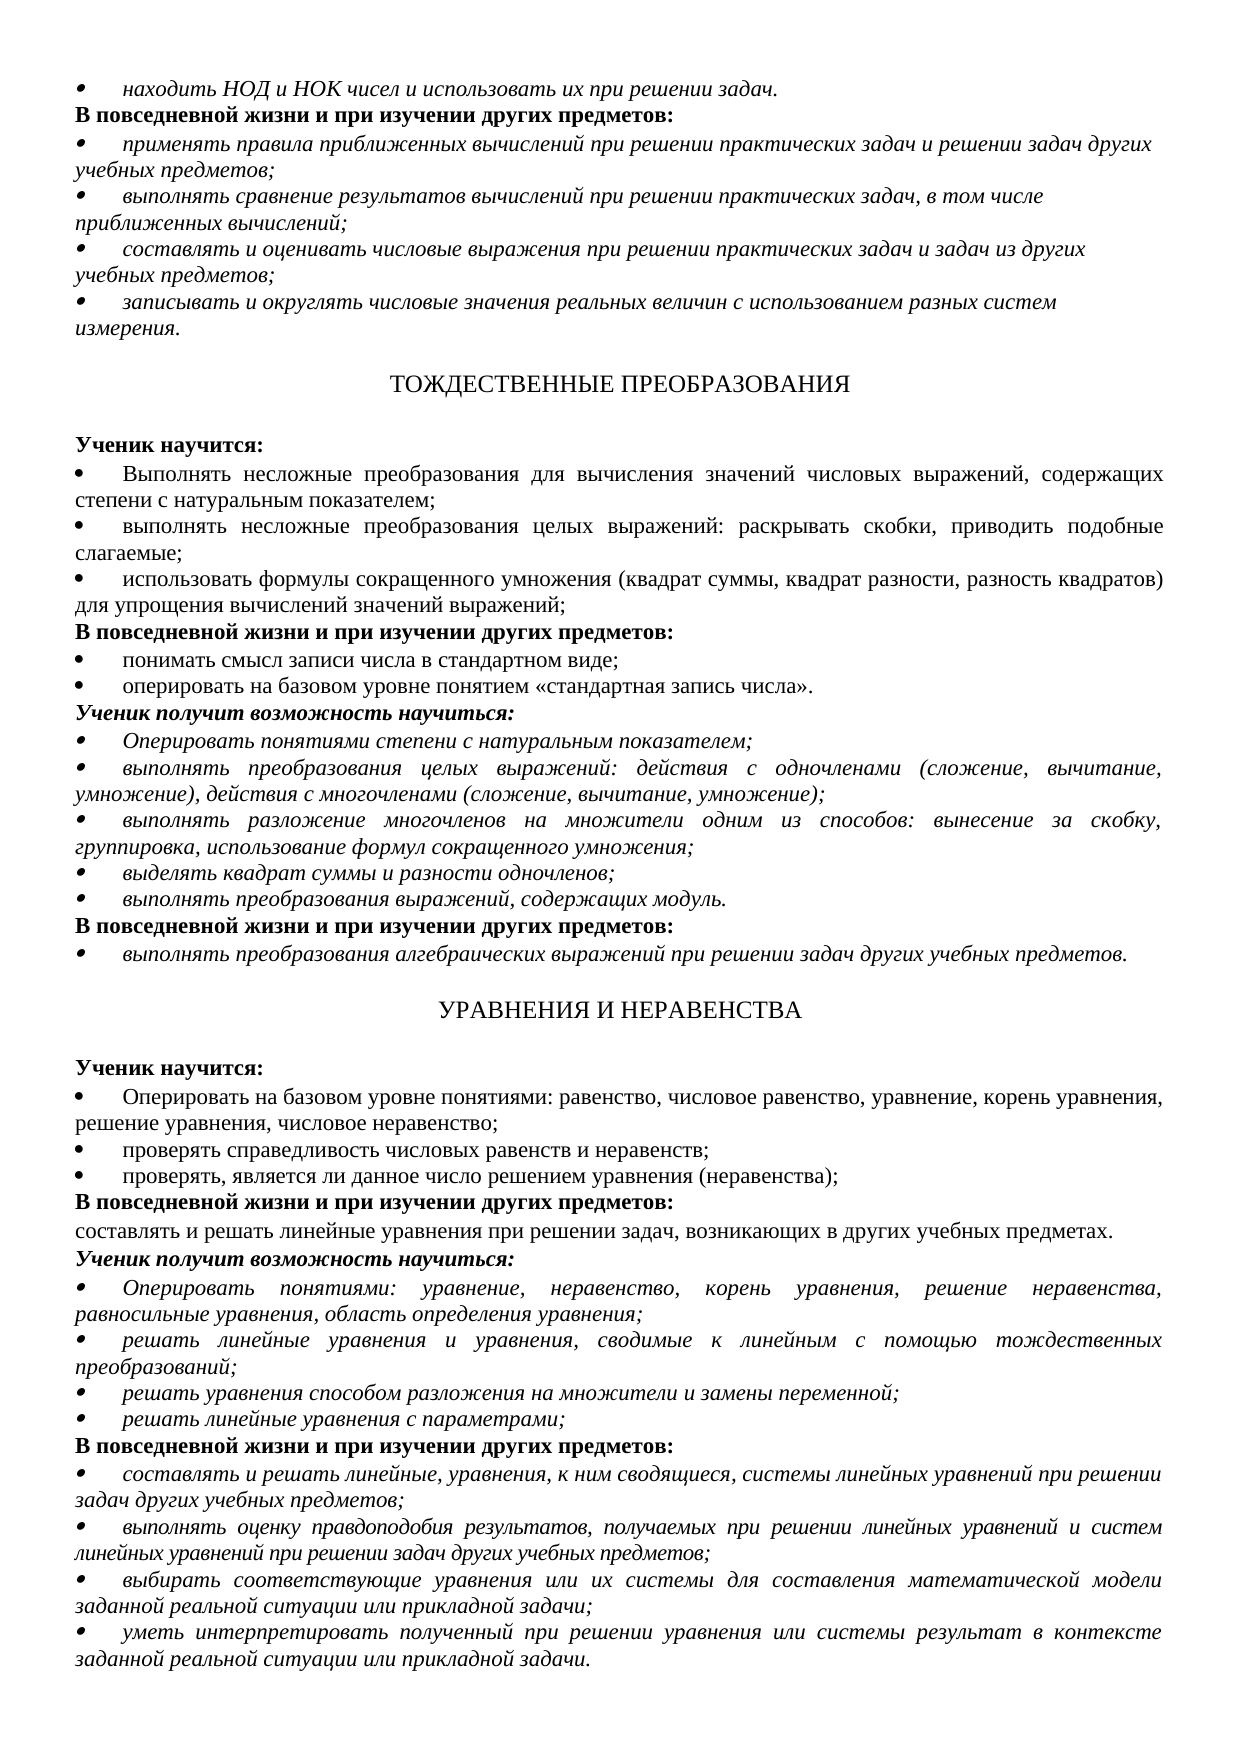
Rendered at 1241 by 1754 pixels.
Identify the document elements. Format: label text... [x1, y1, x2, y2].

list выбирать соответствующие уравнения или их системы для составления математической модели заданной реальной ситуации или прикладной задачи; [75, 1566, 1165, 1618]
list выполнять оценку правдоподобия результатов, получаемых при решении линейных уравнений и систем линейных уравнений при решении задач других учебных предметов; [75, 1513, 1165, 1566]
list выполнять преобразования выражений, содержащих модуль. [75, 885, 1165, 912]
text Ученик получит возможность научиться: [75, 699, 1165, 725]
text Ученик получит возможность научиться: [75, 1245, 1165, 1272]
list Оперировать на базовом уровне понятиями: равенство, числовое равенство, уравнение, корень уравнения, решение уравнения, числовое неравенство; [75, 1083, 1165, 1136]
list проверять, является ли данное число решением уравнения (неравенства); [75, 1162, 1165, 1188]
list составлять и оценивать числовые выражения при решении практических задач и задач из других учебных предметов; [75, 235, 1165, 288]
list составлять и решать линейные, уравнения, к ним сводящиеся, системы линейных уравнений при решении задач других учебных предметов; [75, 1460, 1165, 1513]
list выделять квадрат суммы и разности одночленов; [75, 859, 1165, 885]
text В повседневной жизни и при изучении других предметов: [75, 101, 1165, 128]
text В повседневной жизни и при изучении других предметов: [75, 1432, 1165, 1458]
text ТОЖДЕСТВЕННЫЕ ПРЕОБРАЗОВАНИЯ [75, 369, 1165, 398]
text составлять и решать линейные уравнения при решении задач, возникающих в других учебных предметах. [75, 1217, 1165, 1243]
text В повседневной жизни и при изучении других предметов: [75, 618, 1165, 644]
text Ученик научится: [75, 431, 1165, 457]
list находить НОД и НОК чисел и использовать их при решении задач. [75, 75, 1165, 101]
list решать линейные уравнения с параметрами; [75, 1405, 1165, 1432]
list оперировать на базовом уровне понятием «стандартная запись числа». [75, 672, 1165, 699]
list применять правила приближенных вычислений при решении практических задач и решении задач других учебных предметов; [75, 130, 1165, 182]
text В повседневной жизни и при изучении других предметов: [75, 912, 1165, 938]
list выполнять несложные преобразования целых выражений: раскрывать скобки, приводить подобные слагаемые; [75, 512, 1165, 565]
list уметь интерпретировать полученный при решении уравнения или системы результат в контексте заданной реальной ситуации или прикладной задачи. [75, 1618, 1165, 1671]
list Оперировать понятиями: уравнение, неравенство, корень уравнения, решение неравенства, равносильные уравнения, область определения уравнения; [75, 1274, 1165, 1326]
list выполнять преобразования алгебраических выражений при решении задач других учебных предметов. [75, 940, 1165, 967]
list выполнять преобразования целых выражений: действия с одночленами (сложение, вычитание, умножение), действия с многочленами (сложение, вычитание, умножение); [75, 754, 1165, 806]
list выполнять сравнение результатов вычислений при решении практических задач, в том числе приближенных вычислений; [75, 182, 1165, 235]
list выполнять разложение многочленов на множители одним из способов: вынесение за скобку, группировка, использование формул сокращенного умножения; [75, 806, 1165, 859]
list Выполнять несложные преобразования для вычисления значений числовых выражений, содержащих степени с натуральным показателем; [75, 459, 1165, 512]
list решать уравнения способом разложения на множители и замены переменной; [75, 1379, 1165, 1405]
text Ученик научится: [75, 1054, 1165, 1081]
text УРАВНЕНИЯ И НЕРАВЕНСТВА [75, 995, 1165, 1024]
list решать линейные уравнения и уравнения, сводимые к линейным с помощью тождественных преобразований; [75, 1326, 1165, 1379]
list понимать смысл записи числа в стандартном виде; [75, 646, 1165, 672]
text В повседневной жизни и при изучении других предметов: [75, 1188, 1165, 1215]
list проверять справедливость числовых равенств и неравенств; [75, 1136, 1165, 1162]
list использовать формулы сокращенного умножения (квадрат суммы, квадрат разности, разность квадратов) для упрощения вычислений значений выражений; [75, 565, 1165, 618]
list записывать и округлять числовые значения реальных величин с использованием разных систем измерения. [75, 288, 1165, 341]
list Оперировать понятиями степени с натуральным показателем; [75, 727, 1165, 754]
